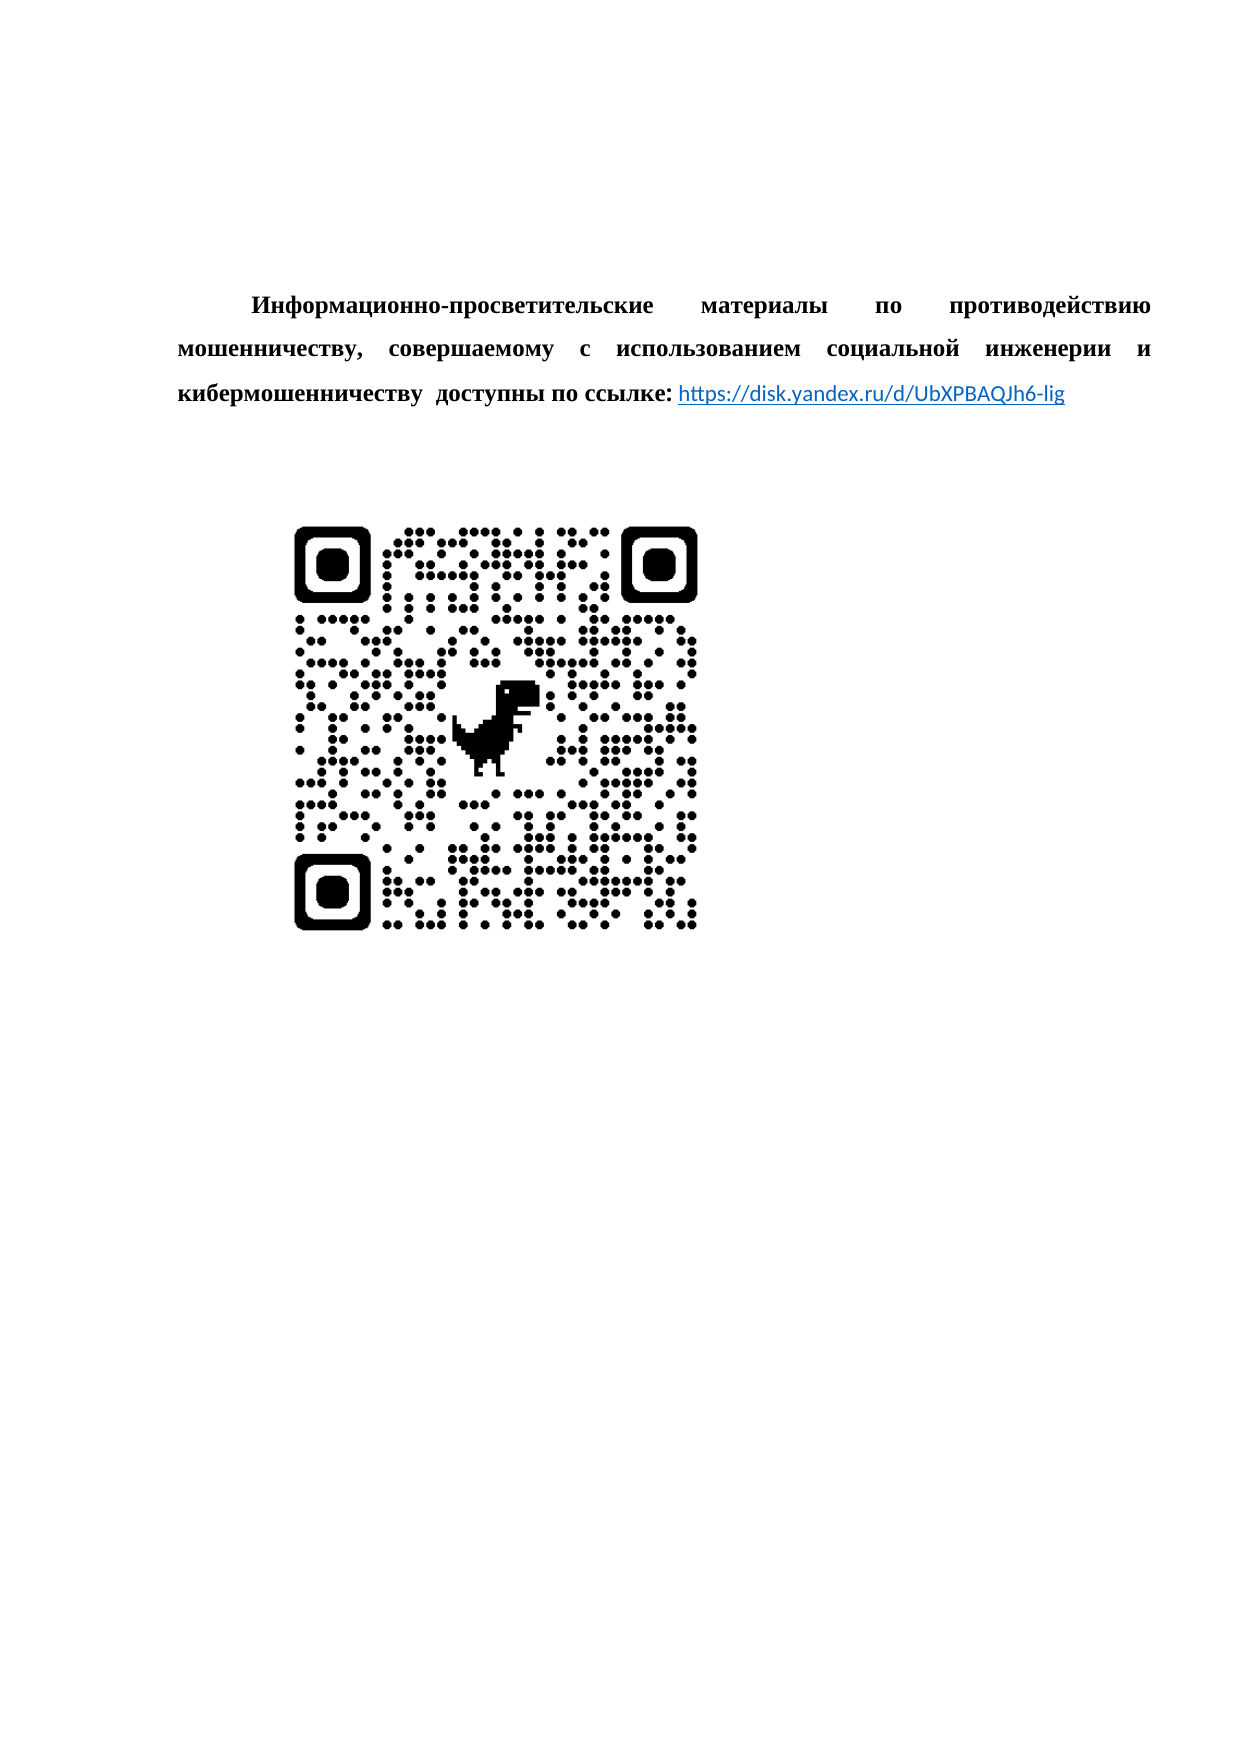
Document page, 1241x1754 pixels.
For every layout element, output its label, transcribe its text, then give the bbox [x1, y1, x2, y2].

picture [251, 483, 741, 974]
text Информационно-просветительские материалы по противодействию мошенничеству, совершаемому с использованием социальной инженерии и кибермошенничеству доступны по ссылке: https://disk.yandex.ru/d/UbXPBAQJh6-lig [177, 290, 1152, 409]
